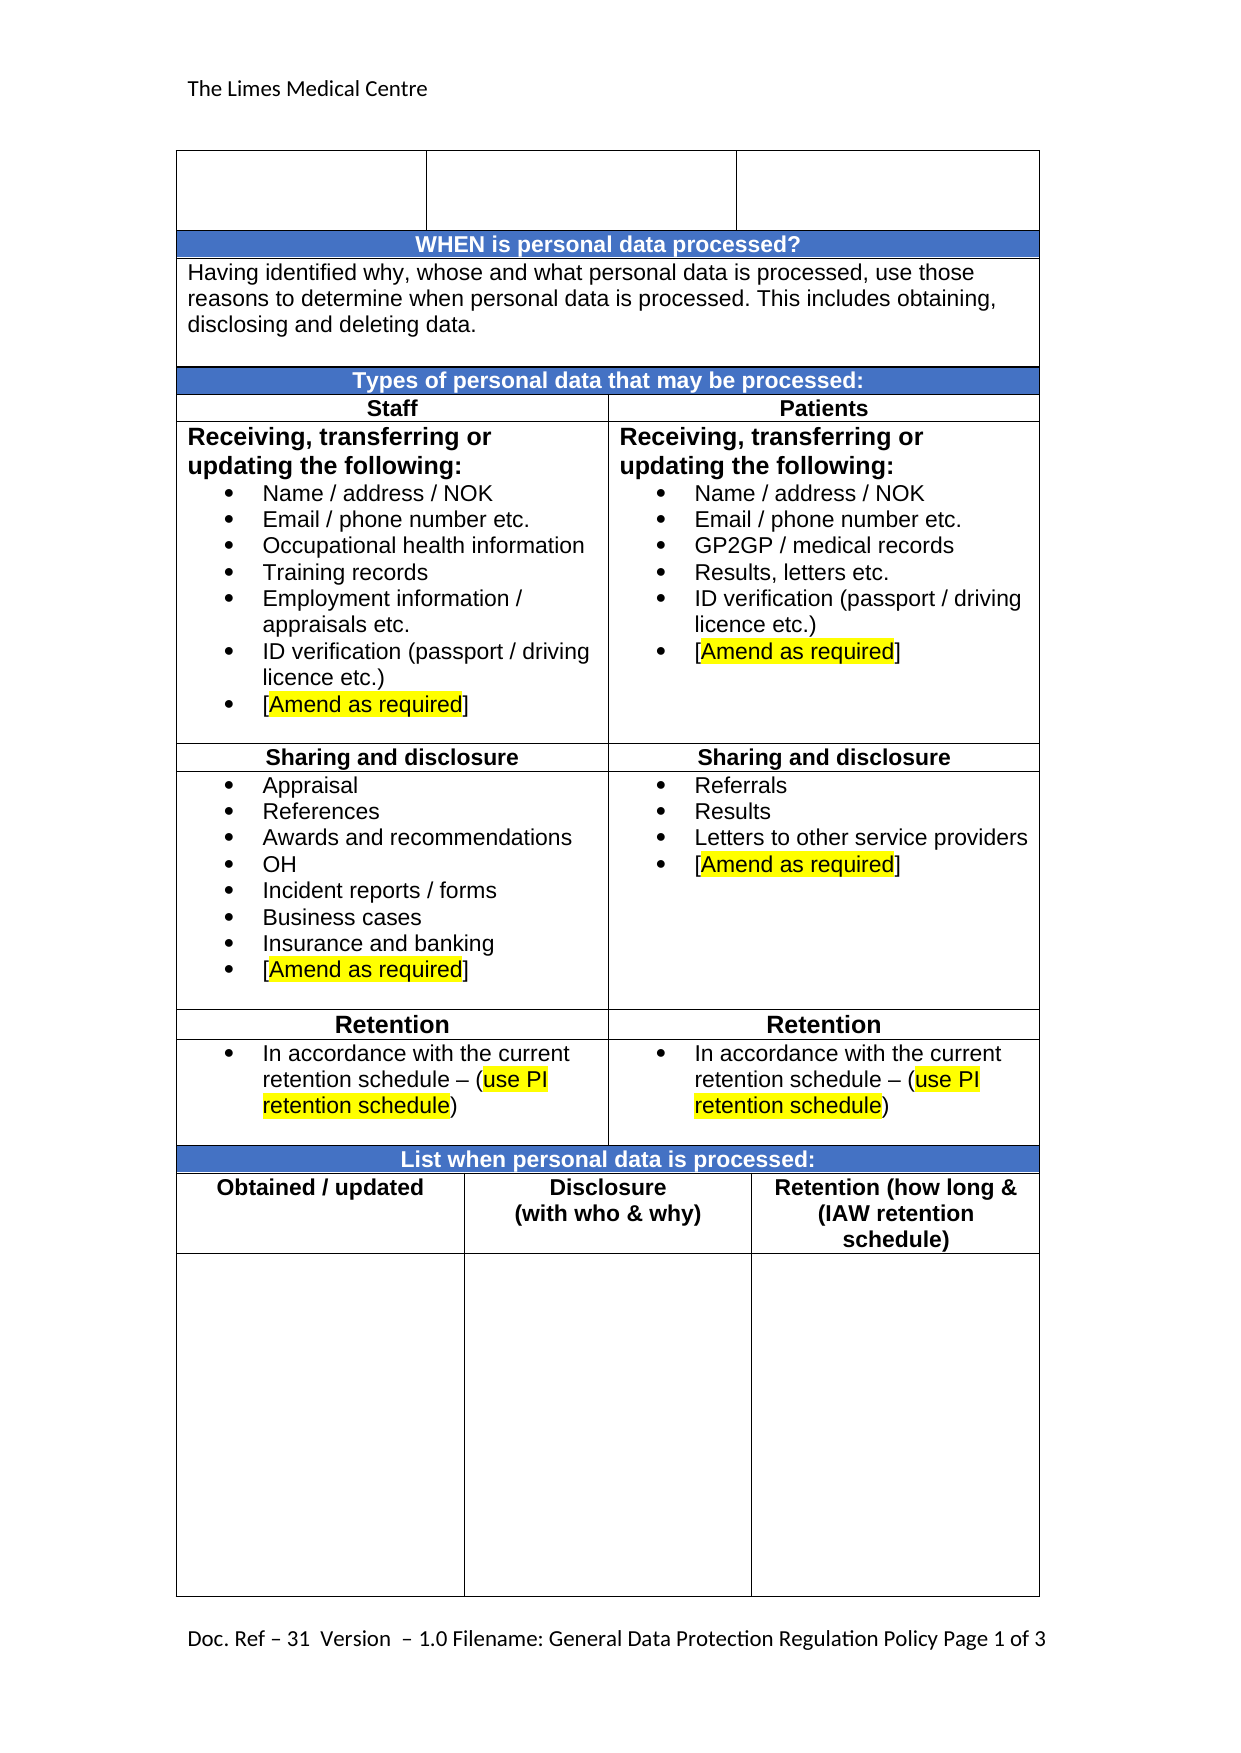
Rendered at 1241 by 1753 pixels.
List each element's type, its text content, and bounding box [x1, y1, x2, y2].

table_cell Receiving, transferring or updating the following: Name / address / NOK Email / phone number etc. GP2GP / medical records Results, letters etc. ID verification (passport / driving licence etc.) [Amend as required] [609, 422, 1039, 743]
table_cell Sharing and disclosure [177, 744, 608, 771]
table_cell Retention [609, 1010, 1039, 1039]
table_cell [752, 1254, 1039, 1596]
table_cell WHEN is personal data processed? [177, 231, 1039, 257]
table_cell Having identified why, whose and what personal data is processed, use those reasons to determine when personal data is processed. This includes obtaining, disclosing and deleting data. [177, 259, 1039, 366]
table_cell Obtained / updated [177, 1174, 464, 1253]
table_cell Disclosure (with who & why) [465, 1174, 751, 1253]
table_cell Staff [177, 395, 608, 421]
table_cell List when personal data is processed: [177, 1146, 1039, 1172]
table_cell Patients [609, 395, 1039, 421]
table_cell Receiving, transferring or updating the following: Name / address / NOK Email / phone number etc. Occupational health information Training records Employment information / appraisals etc. ID verification (passport / driving licence etc.) [Amend as required] [177, 422, 608, 743]
table_cell Retention [177, 1010, 608, 1039]
table_cell [177, 151, 426, 230]
table_cell Types of personal data that may be processed: [177, 368, 1039, 394]
table_cell [427, 151, 736, 230]
table_cell [177, 1254, 464, 1596]
table_cell Sharing and disclosure [609, 744, 1039, 771]
table_cell [465, 1254, 751, 1596]
table_cell Appraisal References Awards and recommendations OH Incident reports / forms Business cases Insurance and banking [Amend as required] [177, 772, 608, 1009]
table_cell Retention (how long & (IAW retention schedule) [752, 1174, 1039, 1253]
table_cell In accordance with the current retention schedule – (use PI retention schedule) [177, 1040, 608, 1145]
table_cell Referrals Results Letters to other service providers [Amend as required] [609, 772, 1039, 1009]
table_cell [737, 151, 1039, 230]
table_cell In accordance with the current retention schedule – (use PI retention schedule) [609, 1040, 1039, 1145]
